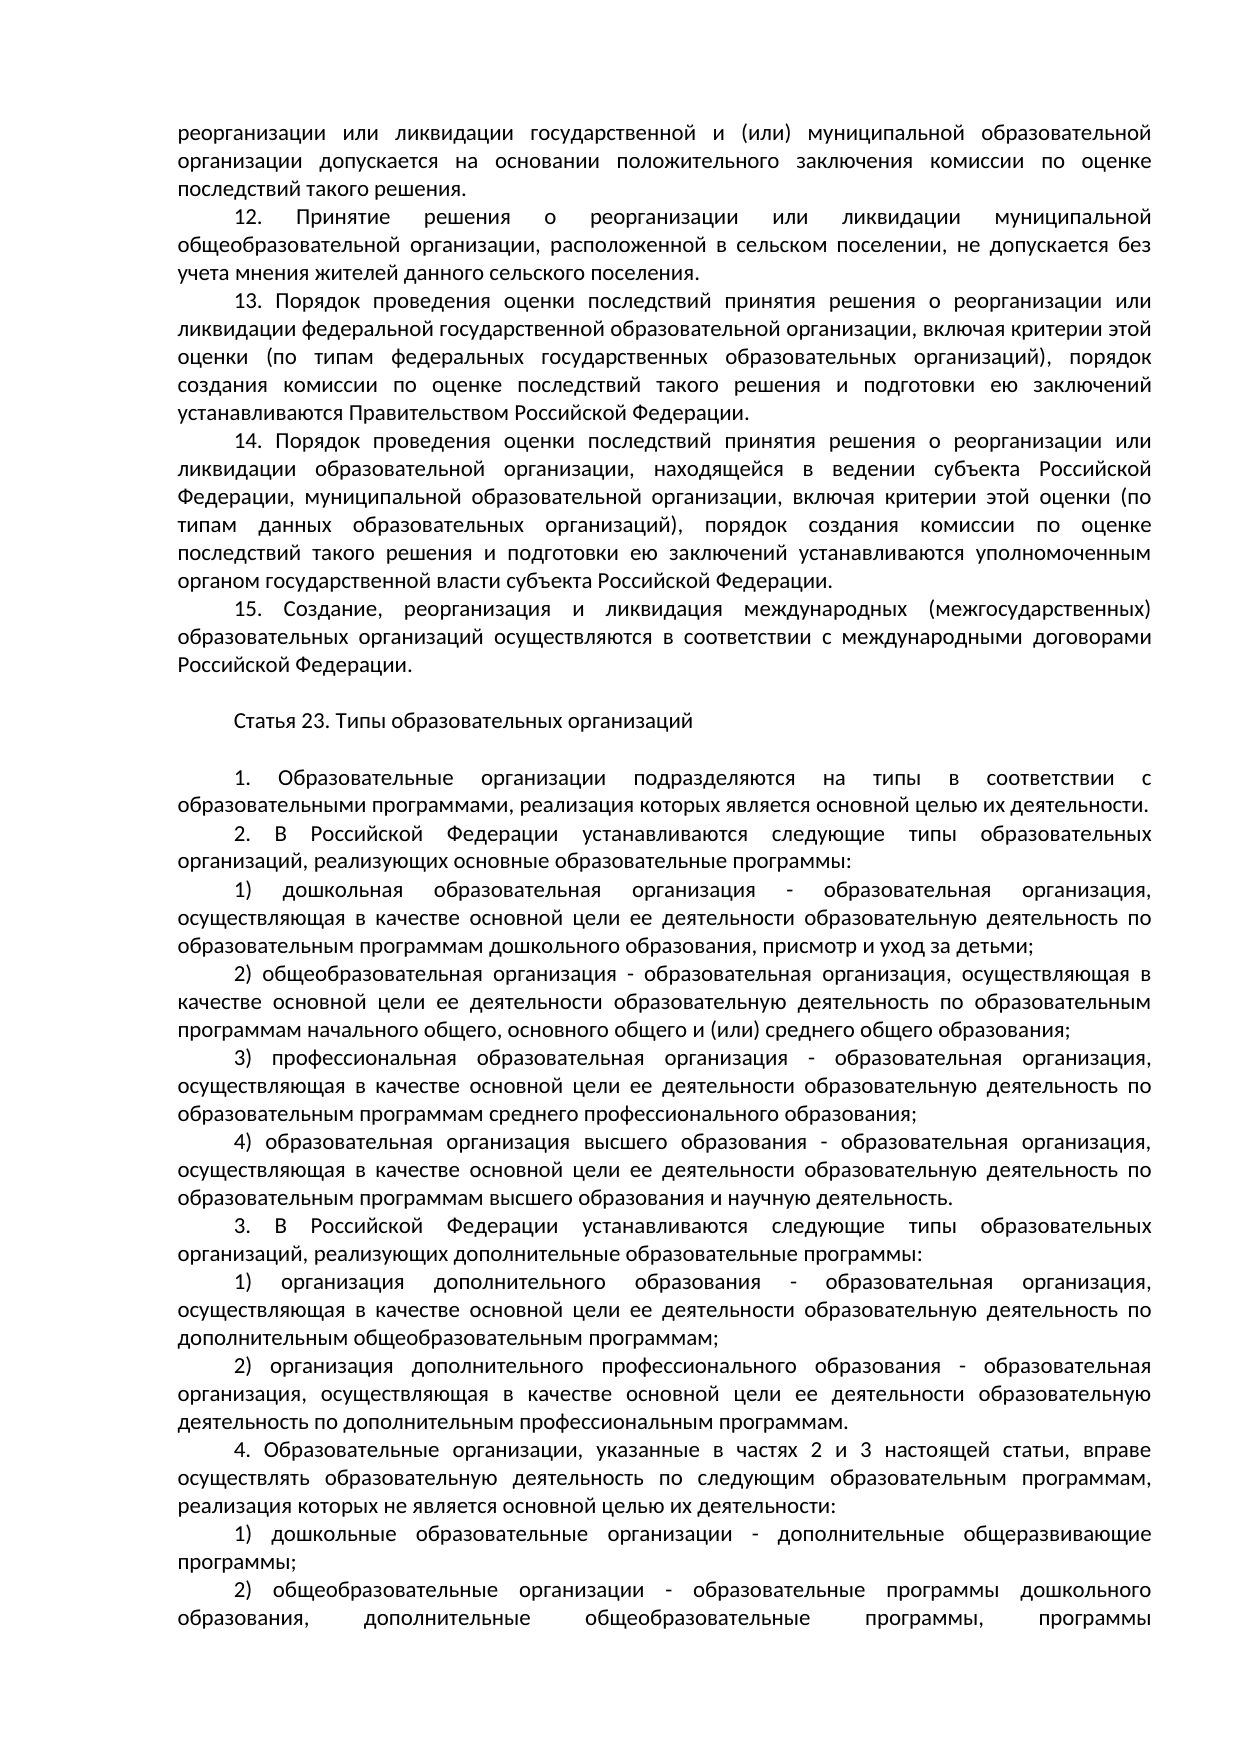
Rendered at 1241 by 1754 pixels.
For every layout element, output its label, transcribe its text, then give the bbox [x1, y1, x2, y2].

text 4) образовательная организация высшего образования - образовательная организация, осуществляющая в качестве основной цели ее деятельности образовательную деятельность по образовательным программам высшего образования и научную деятельность. [177, 1127, 1152, 1211]
text 1) организация дополнительного образования - образовательная организация, осуществляющая в качестве основной цели ее деятельности образовательную деятельность по дополнительным общеобразовательным программам; [177, 1267, 1152, 1351]
text 1) дошкольные образовательные организации - дополнительные общеразвивающие программы; [177, 1519, 1152, 1575]
text 4. Образовательные организации, указанные в частях 2 и 3 настоящей статьи, вправе осуществлять образовательную деятельность по следующим образовательным программам, реализация которых не является основной целью их деятельности: [177, 1435, 1152, 1519]
text 14. Порядок проведения оценки последствий принятия решения о реорганизации или ликвидации образовательной организации, находящейся в ведении субъекта Российской Федерации, муниципальной образовательной организации, включая критерии этой оценки (по типам данных образовательных организаций), порядок создания комиссии по оценке последствий такого решения и подготовки ею заключений устанавливаются уполномоченным органом государственной власти субъекта Российской Федерации. [177, 426, 1152, 594]
text 2) организация дополнительного профессионального образования - образовательная организация, осуществляющая в качестве основной цели ее деятельности образовательную деятельность по дополнительным профессиональным программам. [177, 1351, 1152, 1435]
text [177, 118, 1152, 202]
text 2. В Российской Федерации устанавливаются следующие типы образовательных организаций, реализующих основные образовательные программы: [177, 819, 1152, 875]
text 13. Порядок проведения оценки последствий принятия решения о реорганизации или ликвидации федеральной государственной образовательной организации, включая критерии этой оценки (по типам федеральных государственных образовательных организаций), порядок создания комиссии по оценке последствий такого решения и подготовки ею заключений устанавливаются Правительством Российской Федерации. [177, 286, 1152, 426]
text 15. Создание, реорганизация и ликвидация международных (межгосударственных) образовательных организаций осуществляются в соответствии с международными договорами Российской Федерации. [177, 594, 1152, 678]
text Статья 23. Типы образовательных организаций [177, 707, 1152, 734]
text 1. Образовательные организации подразделяются на типы в соответствии с образовательными программами, реализация которых является основной целью их деятельности. [177, 763, 1152, 819]
text 12. Принятие решения о реорганизации или ликвидации муниципальной общеобразовательной организации, расположенной в сельском поселении, не допускается без учета мнения жителей данного сельского поселения. [177, 202, 1152, 286]
text 3) профессиональная образовательная организация - образовательная организация, осуществляющая в качестве основной цели ее деятельности образовательную деятельность по образовательным программам среднего профессионального образования; [177, 1043, 1152, 1127]
text 3. В Российской Федерации устанавливаются следующие типы образовательных организаций, реализующих дополнительные образовательные программы: [177, 1211, 1152, 1267]
text 2) общеобразовательная организация - образовательная организация, осуществляющая в качестве основной цели ее деятельности образовательную деятельность по образовательным программам начального общего, основного общего и (или) среднего общего образования; [177, 959, 1152, 1043]
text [177, 1575, 1152, 1631]
text 1) дошкольная образовательная организация - образовательная организация, осуществляющая в качестве основной цели ее деятельности образовательную деятельность по образовательным программам дошкольного образования, присмотр и уход за детьми; [177, 875, 1152, 959]
